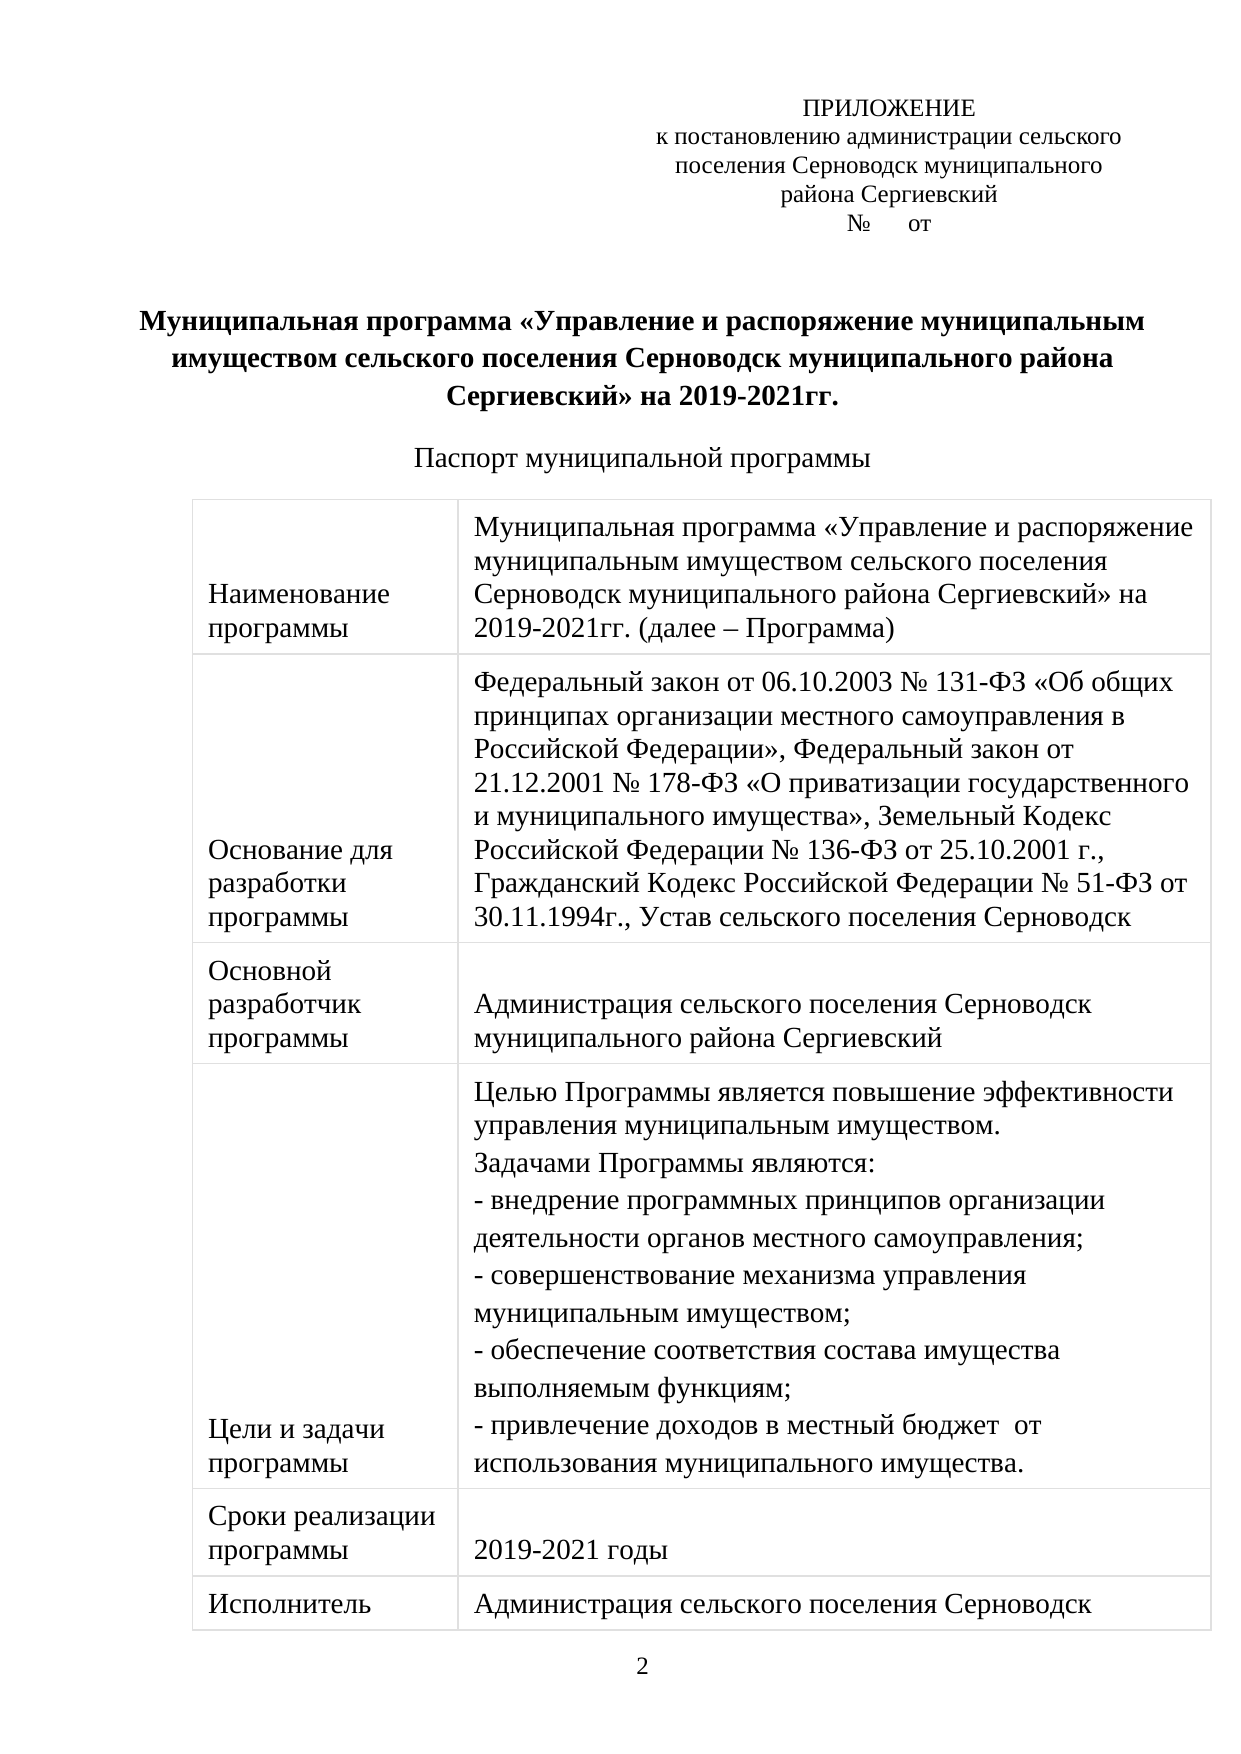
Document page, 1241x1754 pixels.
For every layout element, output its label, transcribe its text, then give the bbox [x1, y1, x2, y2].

table_header ПРИЛОЖЕНИЕ к постановлению администрации сельского поселения Серноводск муниципального района Сергиевский № от [626, 59, 1152, 265]
text Паспорт муниципальной программы [133, 436, 1152, 474]
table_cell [193, 1577, 457, 1629]
table_cell Основание для разработки программы [193, 655, 457, 942]
table_cell Целью Программы является повышение эффективности управления муниципальным имуществом. Задачами Программы являются: - внедрение программных принципов организации деятельности органов местного самоуправления; - совершенствование механизма управления муниципальным имуществом; - обеспечение соответствия состава имущества выполняемым функциям; - привлечение доходов в местный бюджет от использования муниципального имущества. [459, 1064, 1210, 1488]
table_cell 2019-2021 годы [459, 1489, 1210, 1575]
table_header Муниципальная программа «Управление и распоряжение муниципальным имуществом сельского поселения Серноводск муниципального района Сергиевский» на 2019-2021гг. (далее – Программа) [459, 500, 1210, 653]
table_cell Администрация сельского поселения Серноводск муниципального района Сергиевский [459, 943, 1210, 1063]
table_cell Сроки реализации программы [193, 1489, 457, 1575]
table_cell Основной разработчик программы [193, 943, 457, 1063]
table_header Наименование программы [193, 500, 457, 653]
text Муниципальная программа «Управление и распоряжение муниципальным имуществом сельского поселения Серноводск муниципального района Сергиевский» на 2019-2021гг. [133, 299, 1152, 411]
table_cell Федеральный закон от 06.10.2003 № 131-ФЗ «Об общих принципах организации местного самоуправления в Российской Федерации», Федеральный закон от 21.12.2001 № 178-ФЗ «О приватизации государственного и муниципального имущества», Земельный Кодекс Российской Федерации № 136-ФЗ от 25.10.2001 г., Гражданский Кодекс Российской Федерации № 51-ФЗ от 30.11.1994г., Устав сельского поселения Серноводск [459, 655, 1210, 942]
table_cell Цели и задачи программы [193, 1064, 457, 1488]
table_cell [459, 1577, 1210, 1629]
